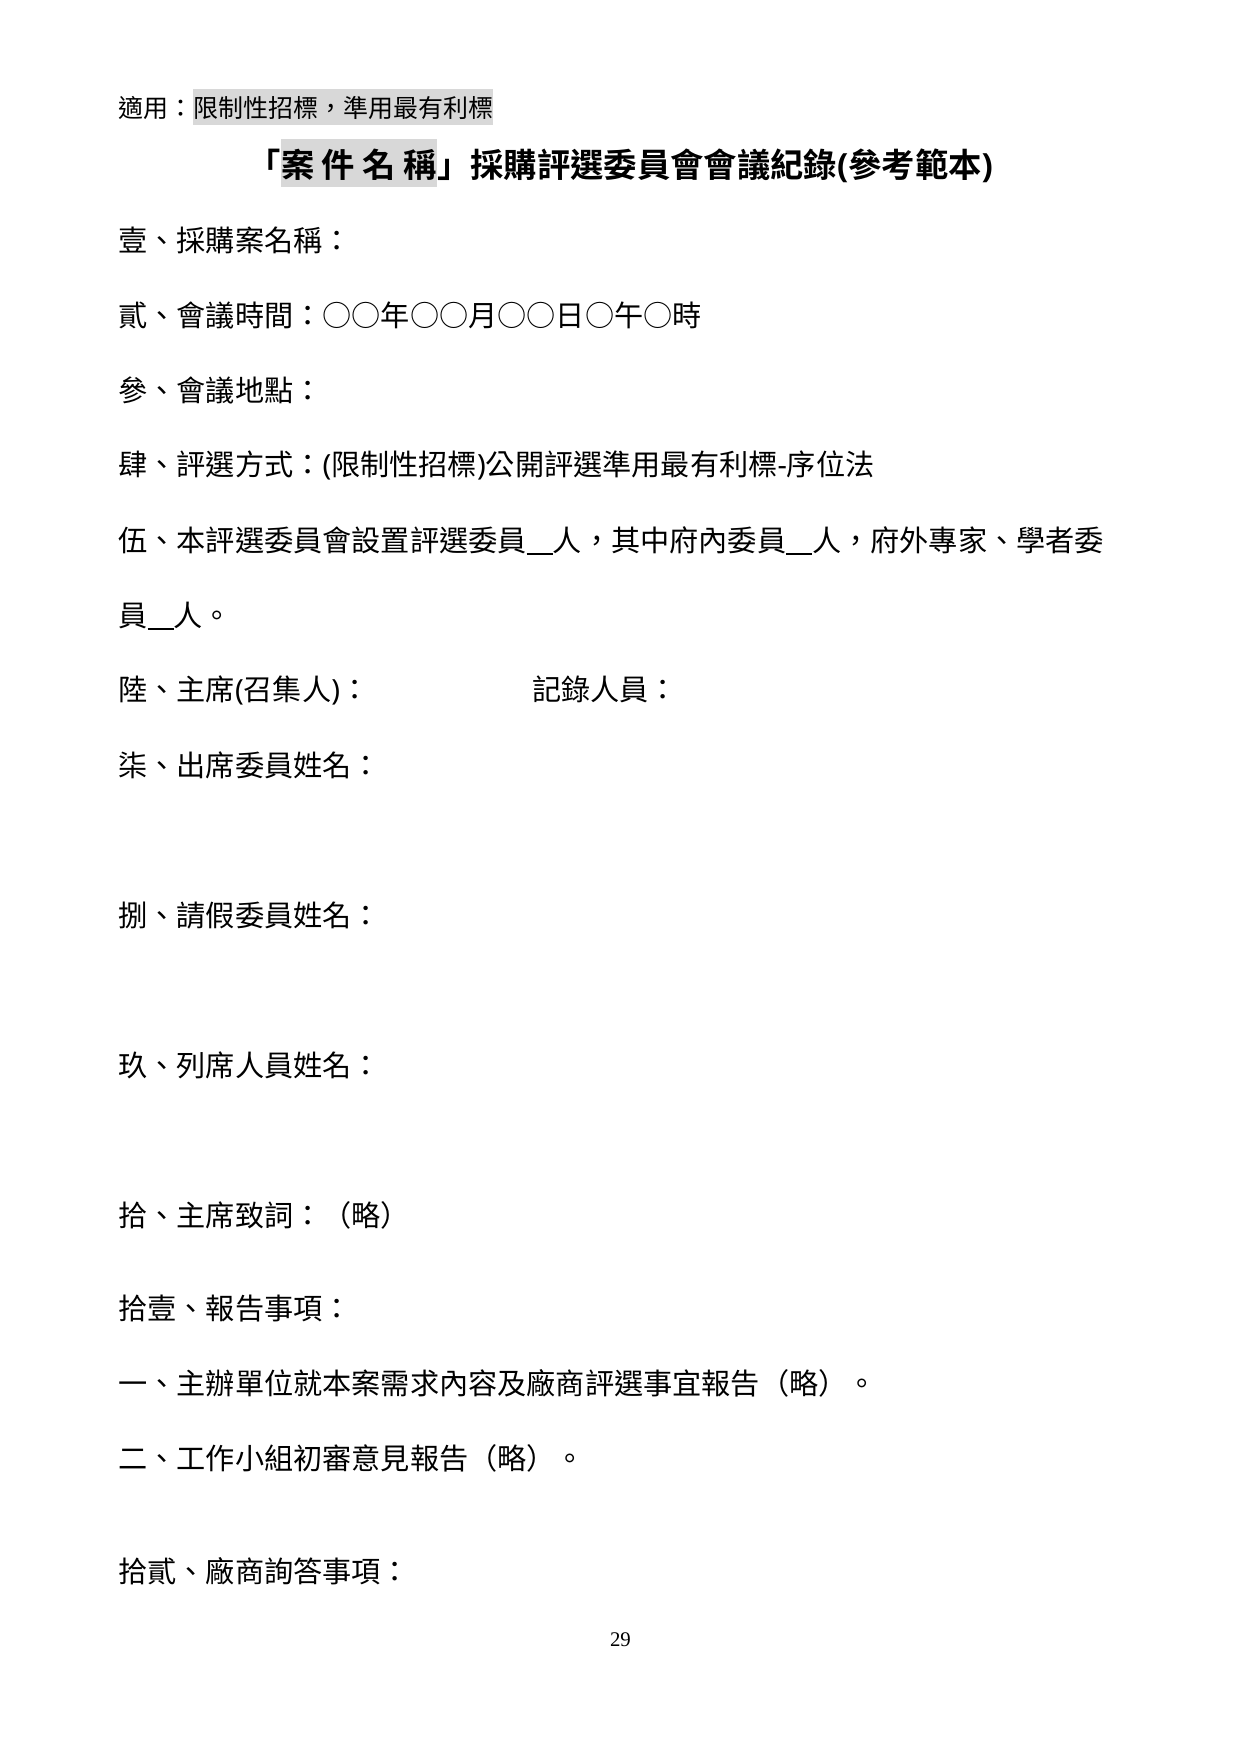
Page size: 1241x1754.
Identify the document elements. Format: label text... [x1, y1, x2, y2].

text 伍、本評選委員會設置評選委員 人，其中府內委員 人，府外專家、學者委員 人。 [118, 501, 1122, 651]
text 拾、主席致詞：（略） [118, 1176, 1122, 1251]
text 玖、列席人員姓名： [118, 1026, 1122, 1101]
text 拾貳、廠商詢答事項： [118, 1532, 1122, 1607]
text 一、主辦單位就本案需求內容及廠商評選事宜報告（略）。 [118, 1344, 1122, 1419]
text 壹、採購案名稱： [118, 201, 1122, 276]
text 肆、評選方式：(限制性招標)公開評選準用最有利標-序位法 [118, 426, 1122, 501]
text 拾壹、報告事項： [118, 1269, 1122, 1344]
text 陸、主席(召集人)： 記錄人員： [118, 651, 1122, 726]
text 參、會議地點： [118, 351, 1122, 426]
text 捌、請假委員姓名： [118, 876, 1122, 951]
text 二、工作小組初審意見報告（略）。 [118, 1419, 1122, 1494]
text 「案 件 名 稱」採購評選委員會會議紀錄(參考範本) [118, 126, 1122, 201]
text 柒、出席委員姓名： [118, 726, 1122, 801]
text 貳、會議時間：○○年○○月○○日○午○時 [118, 276, 1122, 351]
